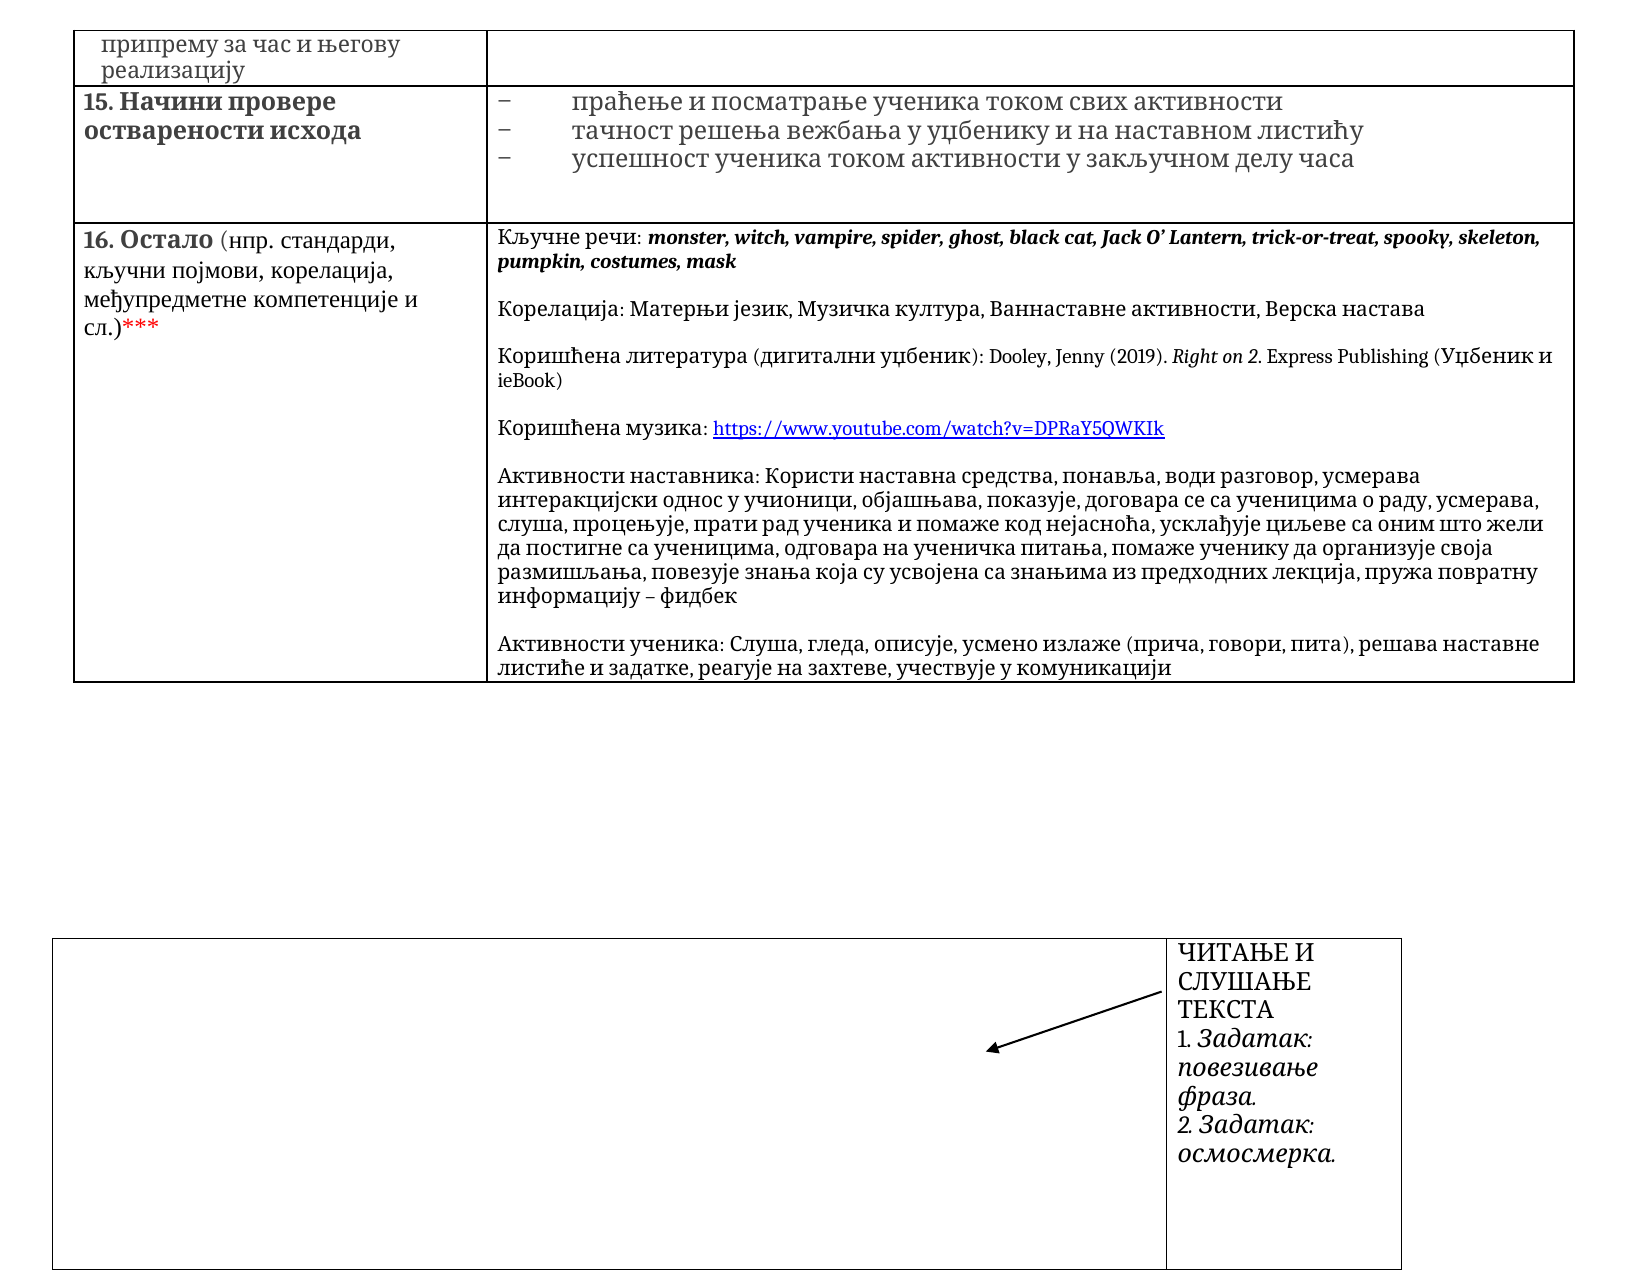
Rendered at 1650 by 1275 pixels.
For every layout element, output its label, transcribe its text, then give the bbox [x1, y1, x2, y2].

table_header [53, 939, 1166, 1269]
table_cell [75, 31, 486, 84]
table_cell 15. Начини провере остварености исхода [75, 87, 486, 222]
table_cell 16. Остало (нпр. стандарди, кључни појмови, корелација, међупредметне компетенције и сл.)*** [75, 224, 486, 681]
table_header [1167, 939, 1401, 1269]
table_cell ‒ праћење и посматрање ученика током свих активности ‒ тачност решења вежбања у уџбенику и на наставном листићу ‒ успешност ученика током активности у закључном делу часа [488, 87, 1573, 222]
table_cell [488, 31, 1573, 84]
table_cell Кључне речи: monster, witch, vampire, spider, ghost, black cat, Jack O’ Lantern, trick-or-treat, spooky, skeleton, pumpkin, costumes, mask Корелација: Матерњи језик, Музичка култура, Ваннаставне активности, Верска настава Коришћена литература (дигитални уџбеник): Dooley, Jenny (2019). Right on 2. Express Publishing (Уџбеник и ieBook) Коришћена музика: https://www.youtube.com/watch?v=DPRaY5QWKIk Активности наставника: Користи наставна средства, понавља, води разговор, усмерава интеракцијски однос у учионици, објашњава, показује, договара се са ученицима о раду, усмерава, слуша, процењује, прати рад ученика и помаже код нејасноћа, усклађује циљеве са оним што жели да постигне са ученицима, одговара на ученичка питања, помаже ученику да организује своја размишљања, повезује знања која су усвојена са знањима из предходних лекција, пружа повратну информацију – фидбек Активности ученика: Слуша, гледа, описује, усмено излаже (прича, говори, пита), решава наставне листиће и задатке, реагује на захтеве, учествује у комуникацији [488, 224, 1573, 681]
